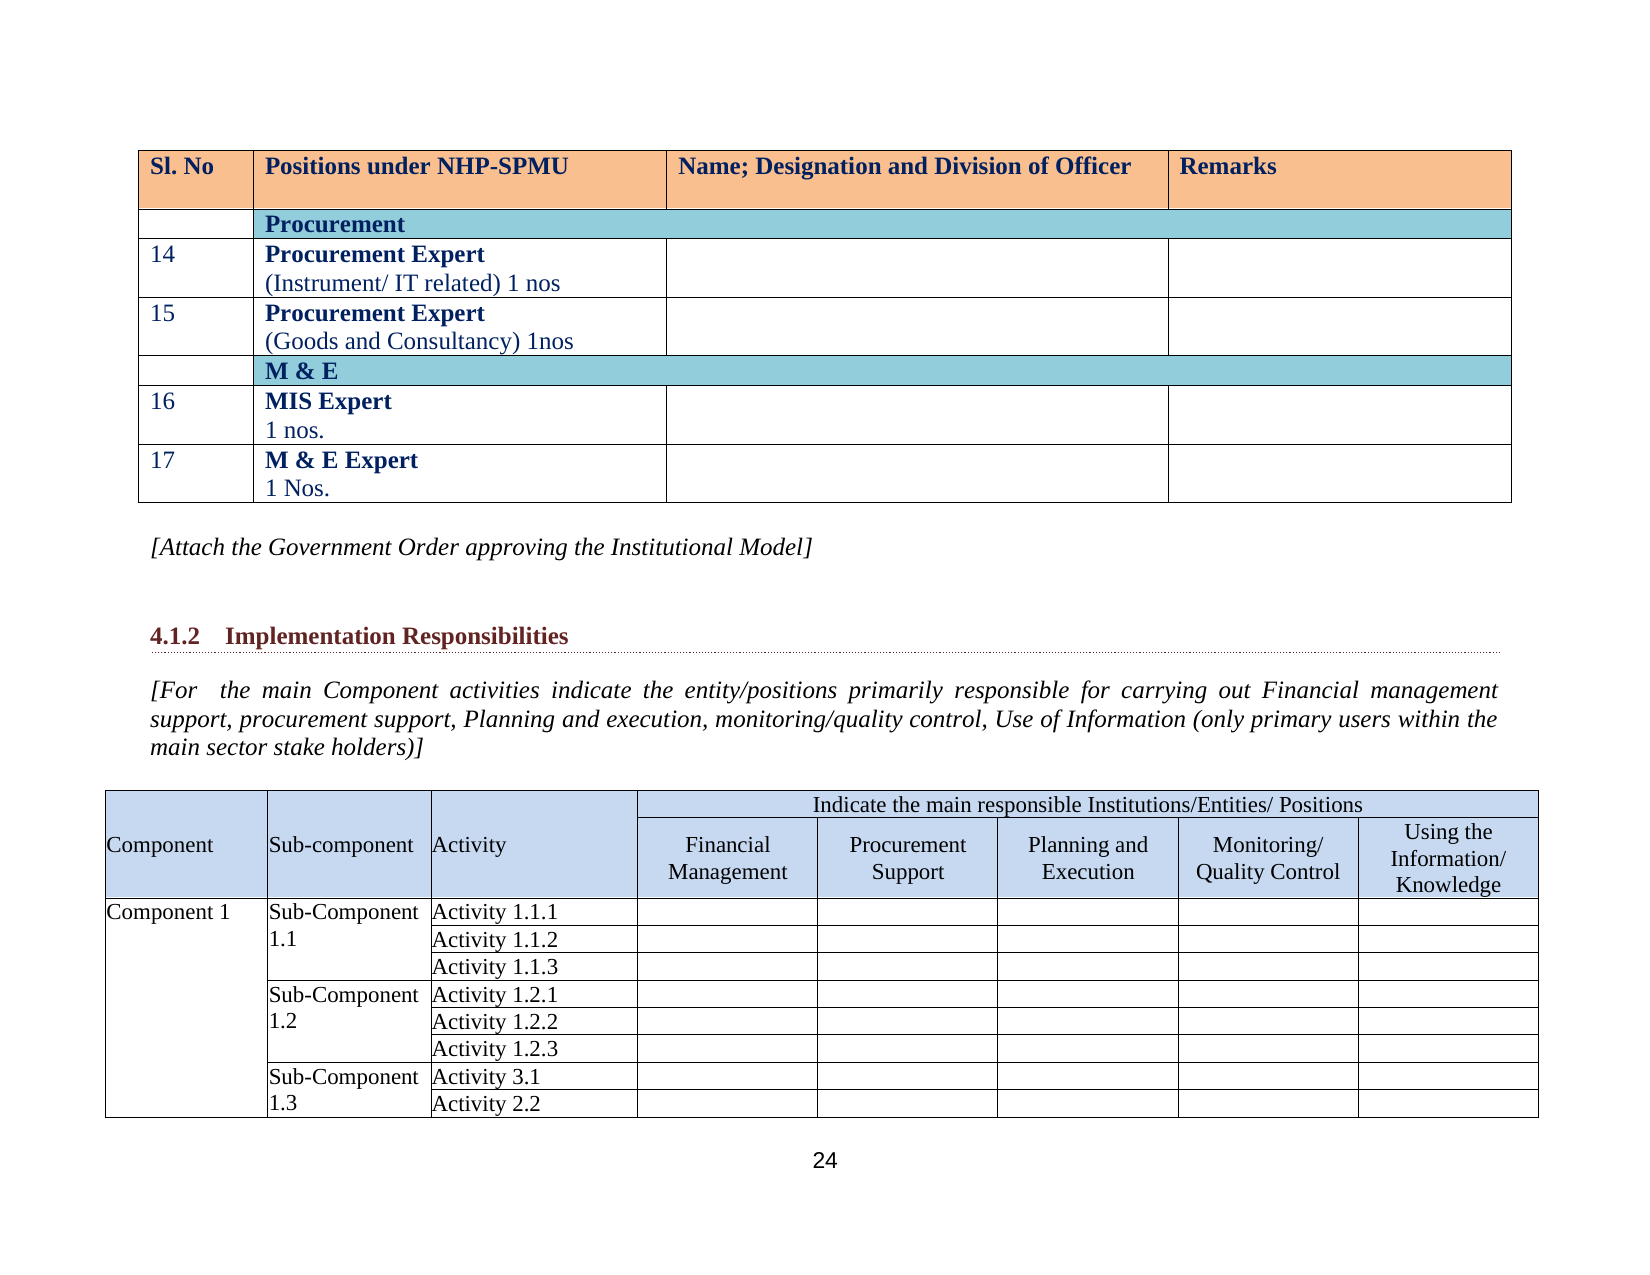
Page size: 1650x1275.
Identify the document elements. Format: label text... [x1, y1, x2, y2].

table_cell Activity 1.2.2 [432, 1008, 637, 1034]
table_header Name; Designation and Division of Officer [667, 151, 1168, 208]
table_cell [1179, 1008, 1358, 1034]
table_cell M & E Expert 1 Nos. [254, 445, 666, 502]
table_cell [638, 926, 817, 952]
table_cell [638, 899, 817, 925]
table_cell [818, 1090, 997, 1117]
table_cell Component 1 [106, 899, 267, 1117]
table_cell [638, 953, 817, 979]
table_cell MIS Expert 1 nos. [254, 386, 666, 444]
table_cell Activity 1.1.2 [432, 926, 637, 952]
table_cell [1179, 953, 1358, 979]
table_cell [998, 1008, 1178, 1034]
table_cell M & E [254, 356, 1511, 385]
table_cell [818, 981, 997, 1007]
table_cell [1179, 899, 1358, 925]
table_cell [1179, 926, 1358, 952]
table_cell [818, 1063, 997, 1089]
table_header Component [106, 791, 267, 897]
table_cell [818, 1035, 997, 1062]
table_cell Activity 1.2.1 [432, 981, 637, 1007]
table_cell [1179, 1063, 1358, 1089]
table_cell Using the Information/ Knowledge [1359, 818, 1538, 897]
table_header Sub-component [268, 791, 431, 897]
table_header Positions under NHP-SPMU [254, 151, 666, 208]
table_cell [1359, 1090, 1538, 1117]
table_cell [998, 981, 1178, 1007]
table_cell [818, 899, 997, 925]
table_cell [638, 1008, 817, 1034]
table_cell [998, 953, 1178, 979]
table_cell 17 [139, 445, 253, 502]
table_header Indicate the main responsible Institutions/Entities/ Positions [638, 791, 1538, 817]
table_cell [818, 953, 997, 979]
table_cell [998, 1090, 1178, 1117]
table_cell Activity 2.2 [432, 1090, 637, 1117]
table_cell [1359, 899, 1538, 925]
table_cell [1359, 981, 1538, 1007]
table_cell [1359, 1063, 1538, 1089]
table_cell [1169, 386, 1511, 444]
table_cell [1169, 298, 1511, 355]
table_cell [638, 1063, 817, 1089]
table_cell [638, 981, 817, 1007]
table_cell Procurement Expert (Instrument/ IT related) 1 nos [254, 239, 666, 297]
table_cell [667, 239, 1168, 297]
table_cell [1169, 445, 1511, 502]
table_cell Sub-Component 1.3 [268, 1063, 431, 1117]
table_cell [1359, 1008, 1538, 1034]
table_cell [1169, 239, 1511, 297]
table_header Activity [432, 791, 637, 897]
table_cell Activity 1.1.3 [432, 953, 637, 979]
table_cell Activity 3.1 [432, 1063, 637, 1089]
table_cell [998, 926, 1178, 952]
table_cell Sub-Component 1.2 [268, 981, 431, 1062]
table_cell 15 [139, 298, 253, 355]
table_cell [1359, 1035, 1538, 1062]
table_cell [998, 1035, 1178, 1062]
table_header Sl. No [139, 151, 253, 208]
table_cell [1179, 1090, 1358, 1117]
table_cell Procurement Support [818, 818, 997, 897]
table_cell [638, 1090, 817, 1117]
subtitle Implementation Responsibilities [150, 621, 1500, 653]
text [Attach the Government Order approving the Institutional Model] [150, 532, 1500, 561]
table_cell [667, 298, 1168, 355]
table_cell [638, 1035, 817, 1062]
table_cell [998, 1063, 1178, 1089]
table_cell Activity 1.2.3 [432, 1035, 637, 1062]
table_cell 16 [139, 386, 253, 444]
table_header Remarks [1169, 151, 1511, 208]
table_cell [1359, 953, 1538, 979]
table_cell Procurement Expert (Goods and Consultancy) 1nos [254, 298, 666, 355]
table_cell Monitoring/ Quality Control [1179, 818, 1358, 897]
table_cell [667, 445, 1168, 502]
table_cell [1359, 926, 1538, 952]
table_cell [1179, 981, 1358, 1007]
table_cell [139, 210, 253, 238]
table_cell [1179, 1035, 1358, 1062]
text [For the main Component activities indicate the entity/positions primarily responsible for carrying out Financial management support, procurement support, Planning and execution, monitoring/quality control, Use of Information (only primary users within the main sector stake holders)] [150, 675, 1500, 761]
table_cell [998, 899, 1178, 925]
table_cell Sub-Component 1.1 [268, 899, 431, 979]
table_cell [818, 926, 997, 952]
table_cell [139, 356, 253, 385]
table_cell Procurement [254, 210, 1511, 238]
table_cell [818, 1008, 997, 1034]
table_cell 14 [139, 239, 253, 297]
table_cell [667, 386, 1168, 444]
table_cell Financial Management [638, 818, 817, 897]
table_cell Planning and Execution [998, 818, 1178, 897]
table_cell Activity 1.1.1 [432, 899, 637, 925]
